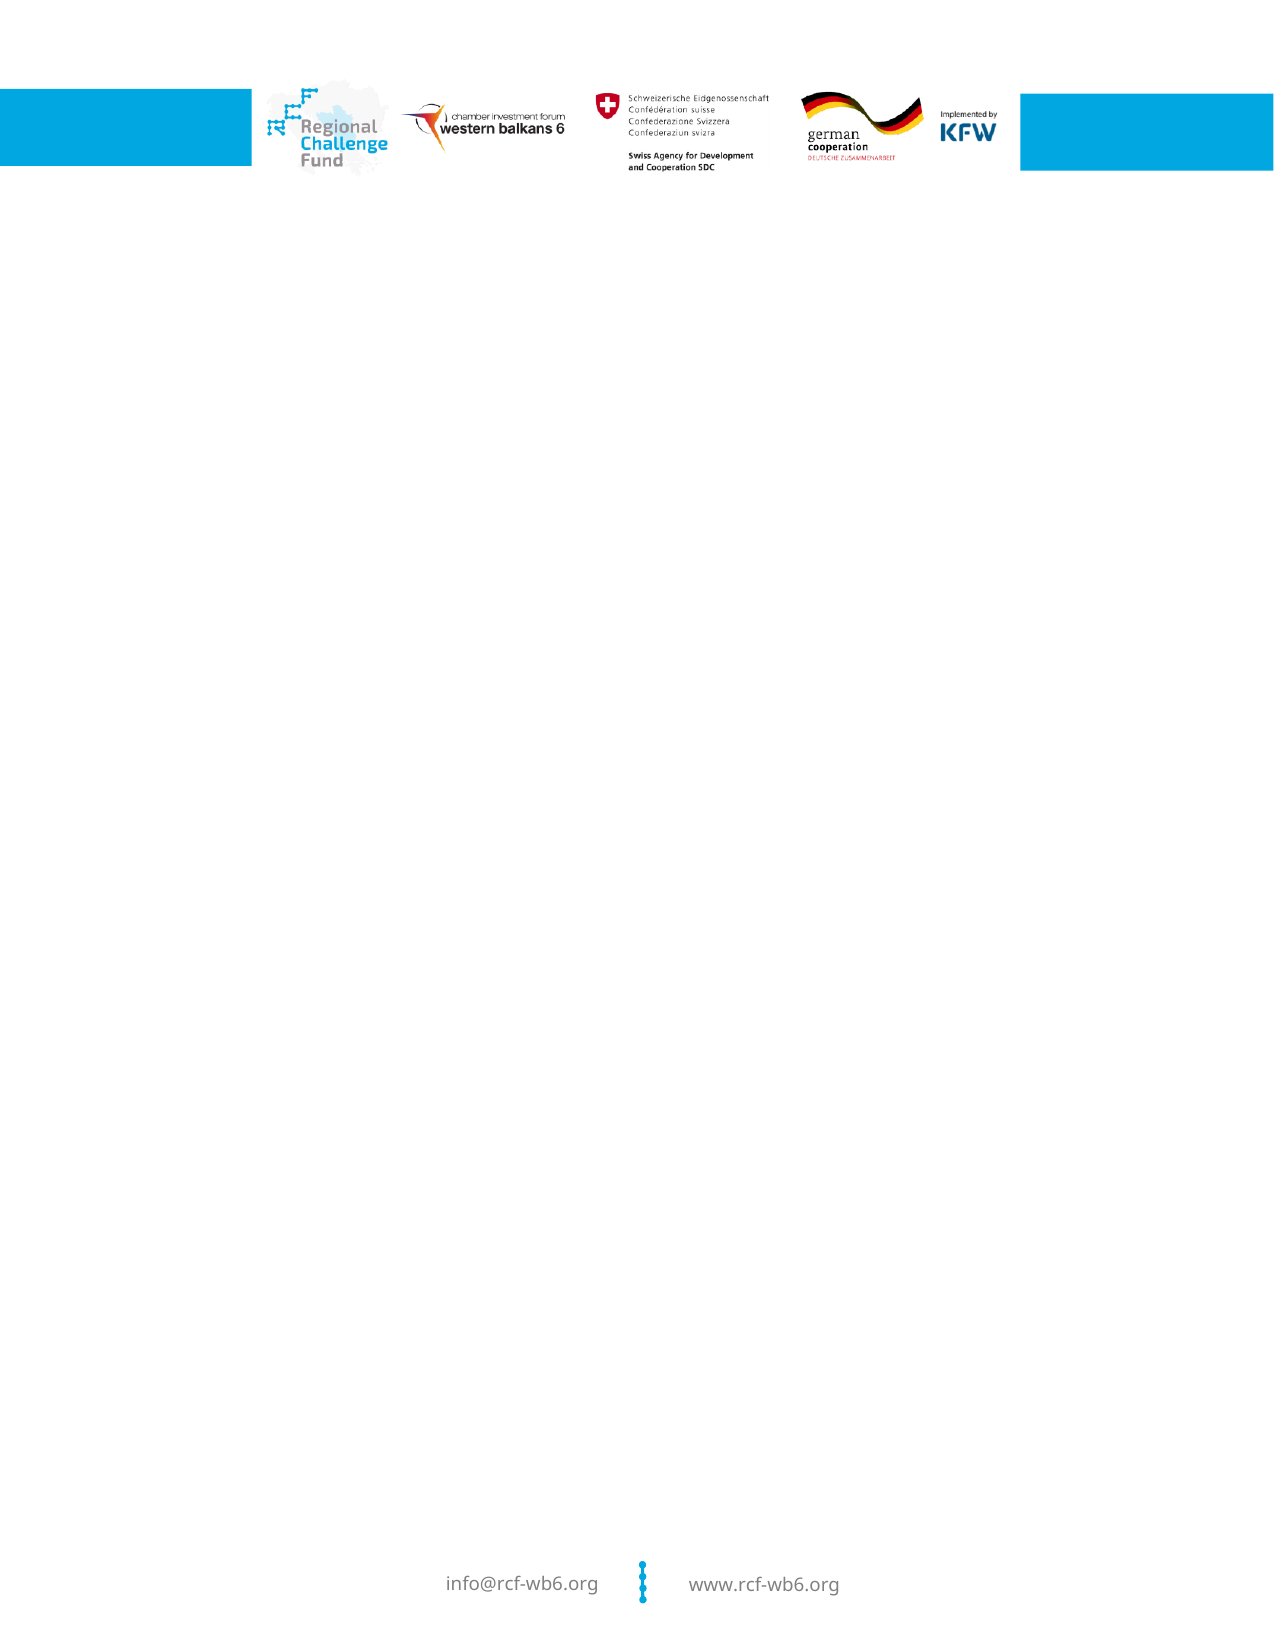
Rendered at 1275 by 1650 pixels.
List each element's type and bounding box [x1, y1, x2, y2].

picture [261, 37, 1004, 232]
